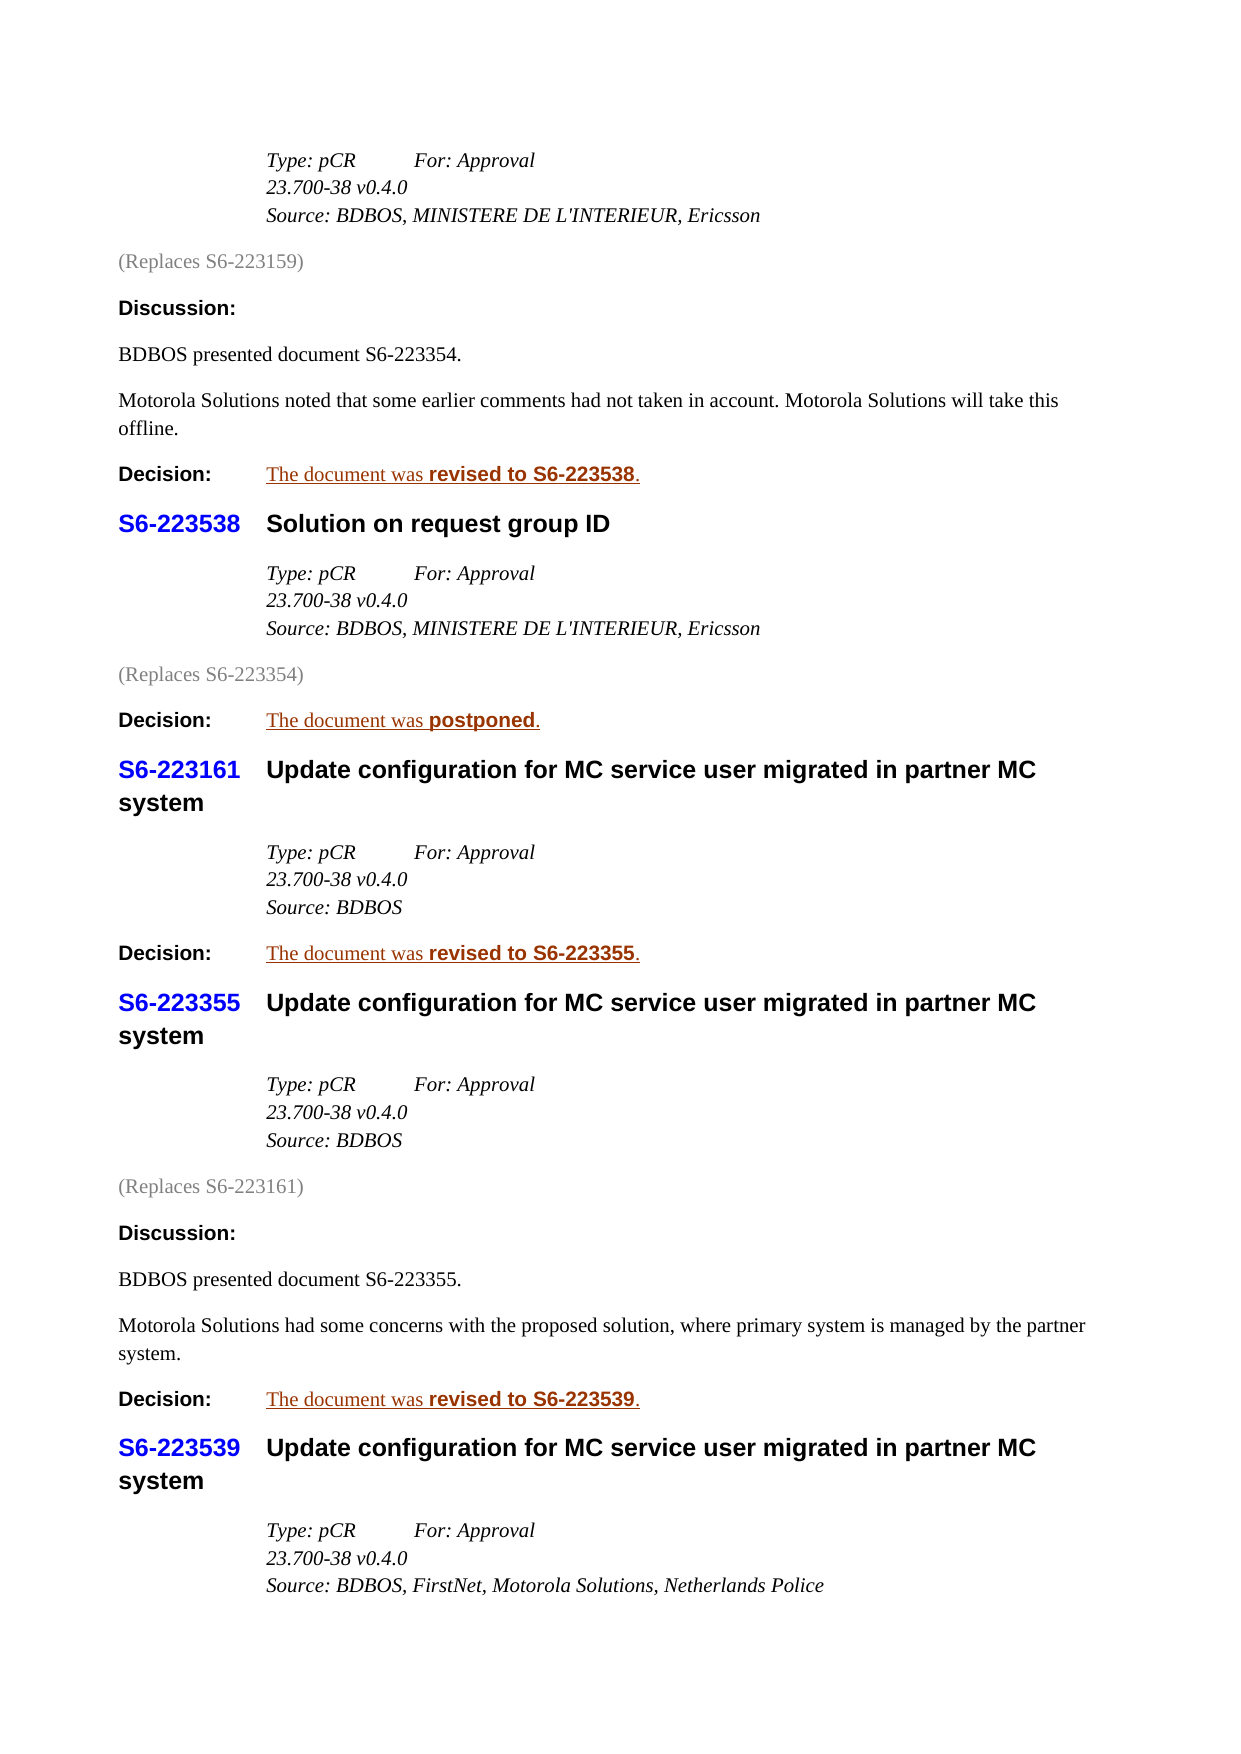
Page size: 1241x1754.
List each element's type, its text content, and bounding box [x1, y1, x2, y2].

text Motorola Solutions had some concerns with the proposed solution, where primary system is managed by the partner system. [118, 1313, 1122, 1364]
text (Replaces S6-223161) [118, 1174, 1122, 1198]
text BDBOS presented document S6-223355. [118, 1267, 1122, 1291]
text S6-223355 Update configuration for MC service user migrated in partner MC system [118, 988, 1122, 1049]
text Discussion: [118, 296, 1122, 319]
text Decision: The document was revised to S6-223355. [118, 941, 1122, 965]
text Decision: The document was revised to S6-223539. [118, 1387, 1122, 1411]
text Motorola Solutions noted that some earlier comments had not taken in account. Motorola Solutions will take this offline. [118, 388, 1122, 440]
text S6-223538 Solution on request group ID [118, 509, 1122, 537]
text Type: pCR For: Approval 23.700-38 v0.4.0 Source: BDBOS, MINISTERE DE L'INTERIEUR, Ericsson [118, 148, 1122, 227]
text (Replaces S6-223159) [118, 249, 1122, 273]
text Type: pCR For: Approval 23.700-38 v0.4.0 Source: BDBOS, FirstNet, Motorola Solutions, Netherlands Police [118, 1518, 1122, 1597]
text Type: pCR For: Approval 23.700-38 v0.4.0 Source: BDBOS, MINISTERE DE L'INTERIEUR, Ericsson [118, 560, 1122, 640]
text S6-223161 Update configuration for MC service user migrated in partner MC system [118, 755, 1122, 817]
text Type: pCR For: Approval 23.700-38 v0.4.0 Source: BDBOS [118, 839, 1122, 919]
text Decision: The document was revised to S6-223538. [118, 462, 1122, 486]
text BDBOS presented document S6-223354. [118, 342, 1122, 366]
text Type: pCR For: Approval 23.700-38 v0.4.0 Source: BDBOS [118, 1072, 1122, 1152]
text Decision: The document was postponed. [118, 708, 1122, 732]
text (Replaces S6-223354) [118, 662, 1122, 686]
text S6-223539 Update configuration for MC service user migrated in partner MC system [118, 1433, 1122, 1495]
text Discussion: [118, 1220, 1122, 1244]
